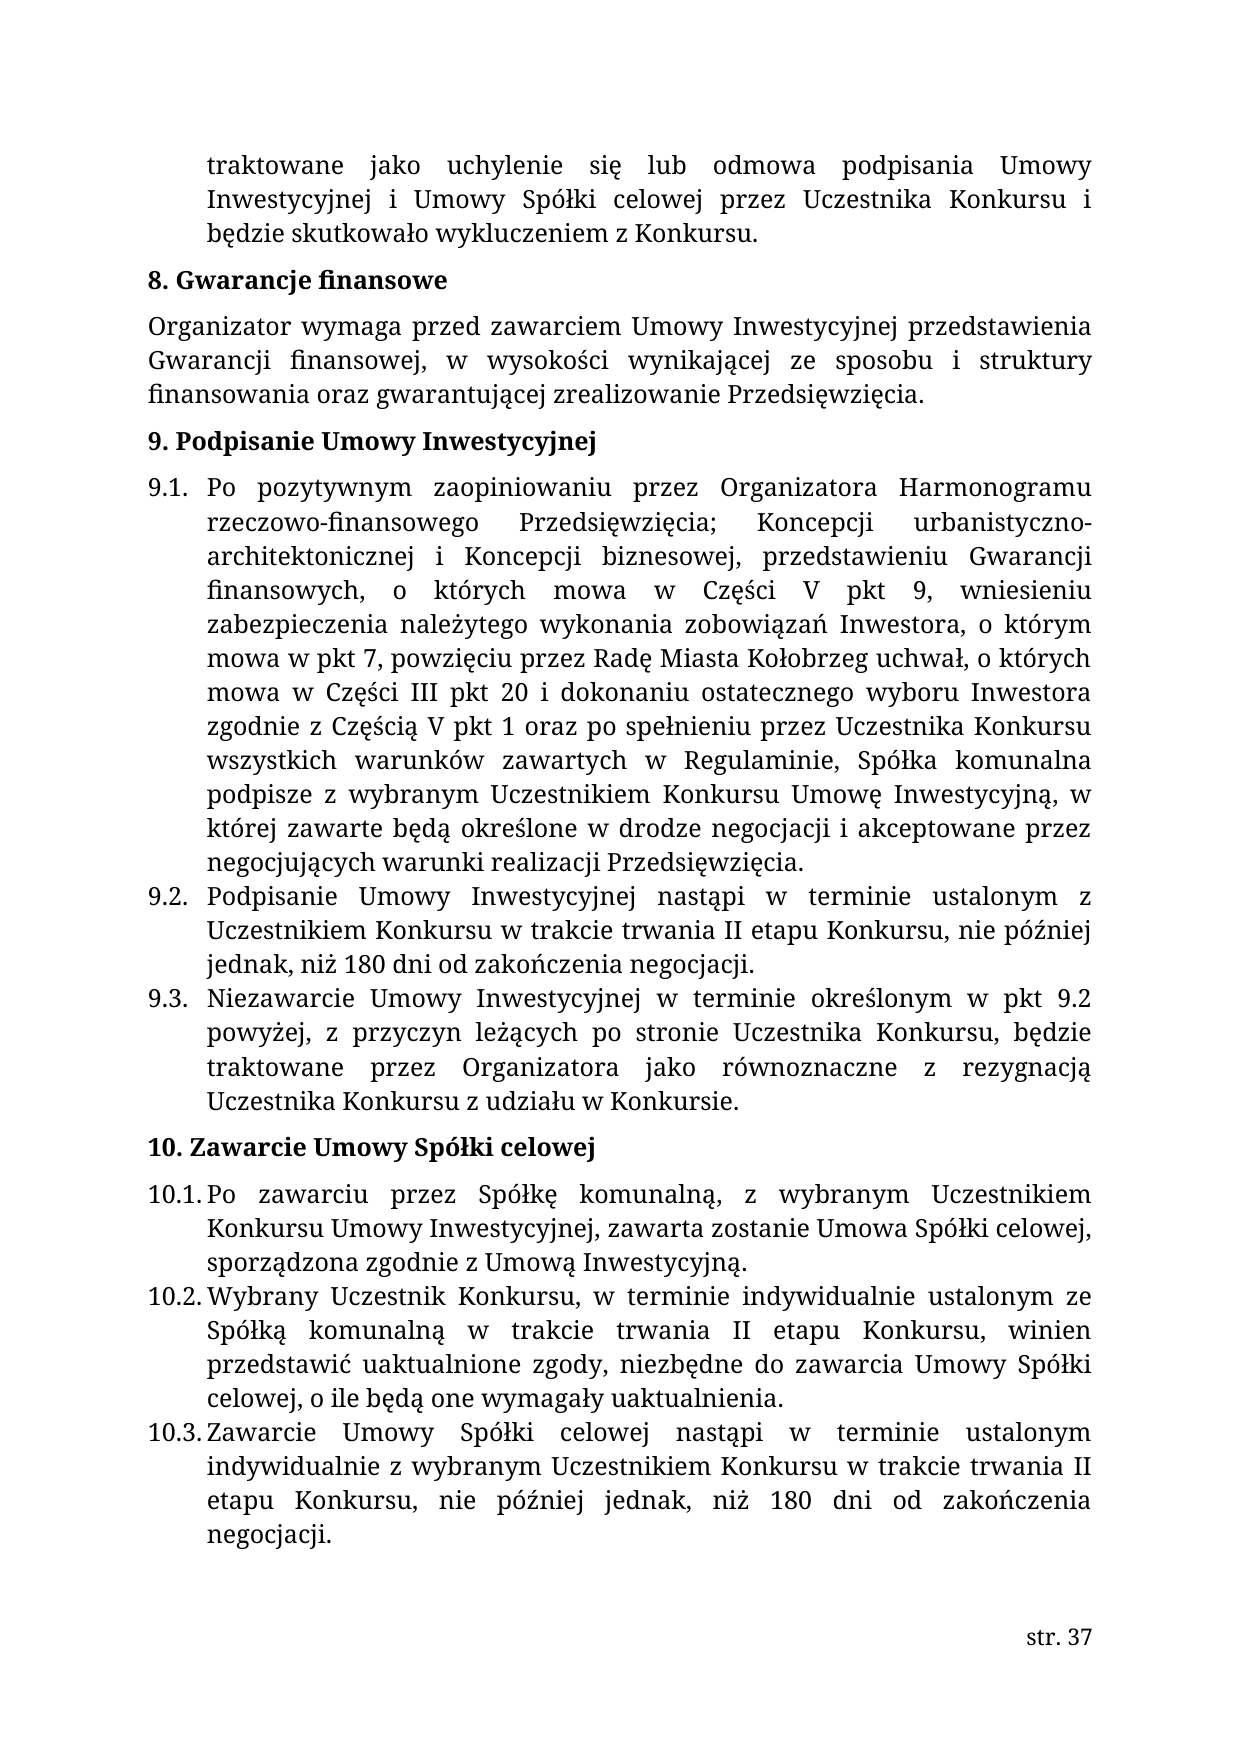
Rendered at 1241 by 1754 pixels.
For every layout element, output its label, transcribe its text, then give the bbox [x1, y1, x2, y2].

text 10.1. Po zawarciu przez Spółkę komunalną, z wybranym Uczestnikiem Konkursu Umowy Inwestycyjnej, zawarta zostanie Umowa Spółki celowej, sporządzona zgodnie z Umową Inwestycyjną. [148, 1176, 1093, 1278]
text 9.3. Niezawarcie Umowy Inwestycyjnej w terminie określonym w pkt 9.2 powyżej, z przyczyn leżących po stronie Uczestnika Konkursu, będzie traktowane przez Organizatora jako równoznaczne z rezygnacją Uczestnika Konkursu z udziału w Konkursie. [148, 981, 1093, 1117]
text 10.2. Wybrany Uczestnik Konkursu, w terminie indywidualnie ustalonym ze Spółką komunalną w trakcie trwania II etapu Konkursu, winien przedstawić uaktualnione zgody, niezbędne do zawarcia Umowy Spółki celowej, o ile będą one wymagały uaktualnienia. [148, 1278, 1093, 1415]
text 9. Podpisanie Umowy Inwestycyjnej [148, 423, 1093, 458]
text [148, 148, 1093, 250]
text 8. Gwarancje finansowe [148, 262, 1093, 296]
text 9.2. Podpisanie Umowy Inwestycyjnej nastąpi w terminie ustalonym z Uczestnikiem Konkursu w trakcie trwania II etapu Konkursu, nie później jednak, niż 180 dni od zakończenia negocjacji. [148, 879, 1093, 981]
text Organizator wymaga przed zawarciem Umowy Inwestycyjnej przedstawienia Gwarancji finansowej, w wysokości wynikającej ze sposobu i struktury finansowania oraz gwarantującej zrealizowanie Przedsięwzięcia. [148, 309, 1093, 411]
text 10.3. Zawarcie Umowy Spółki celowej nastąpi w terminie ustalonym indywidualnie z wybranym Uczestnikiem Konkursu w trakcie trwania II etapu Konkursu, nie później jednak, niż 180 dni od zakończenia negocjacji. [148, 1415, 1093, 1551]
text 9.1. Po pozytywnym zaopiniowaniu przez Organizatora Harmonogramu rzeczowo-finansowego Przedsięwzięcia; Koncepcji urbanistyczno-architektonicznej i Koncepcji biznesowej, przedstawieniu Gwarancji finansowych, o których mowa w Części V pkt 9, wniesieniu zabezpieczenia należytego wykonania zobowiązań Inwestora, o którym mowa w pkt 7, powzięciu przez Radę Miasta Kołobrzeg uchwał, o których mowa w Części III pkt 20 i dokonaniu ostatecznego wyboru Inwestora zgodnie z Częścią V pkt 1 oraz po spełnieniu przez Uczestnika Konkursu wszystkich warunków zawartych w Regulaminie, Spółka komunalna podpisze z wybranym Uczestnikiem Konkursu Umowę Inwestycyjną, w której zawarte będą określone w drodze negocjacji i akceptowane przez negocjujących warunki realizacji Przedsięwzięcia. [148, 470, 1093, 879]
text 10. Zawarcie Umowy Spółki celowej [148, 1130, 1093, 1164]
